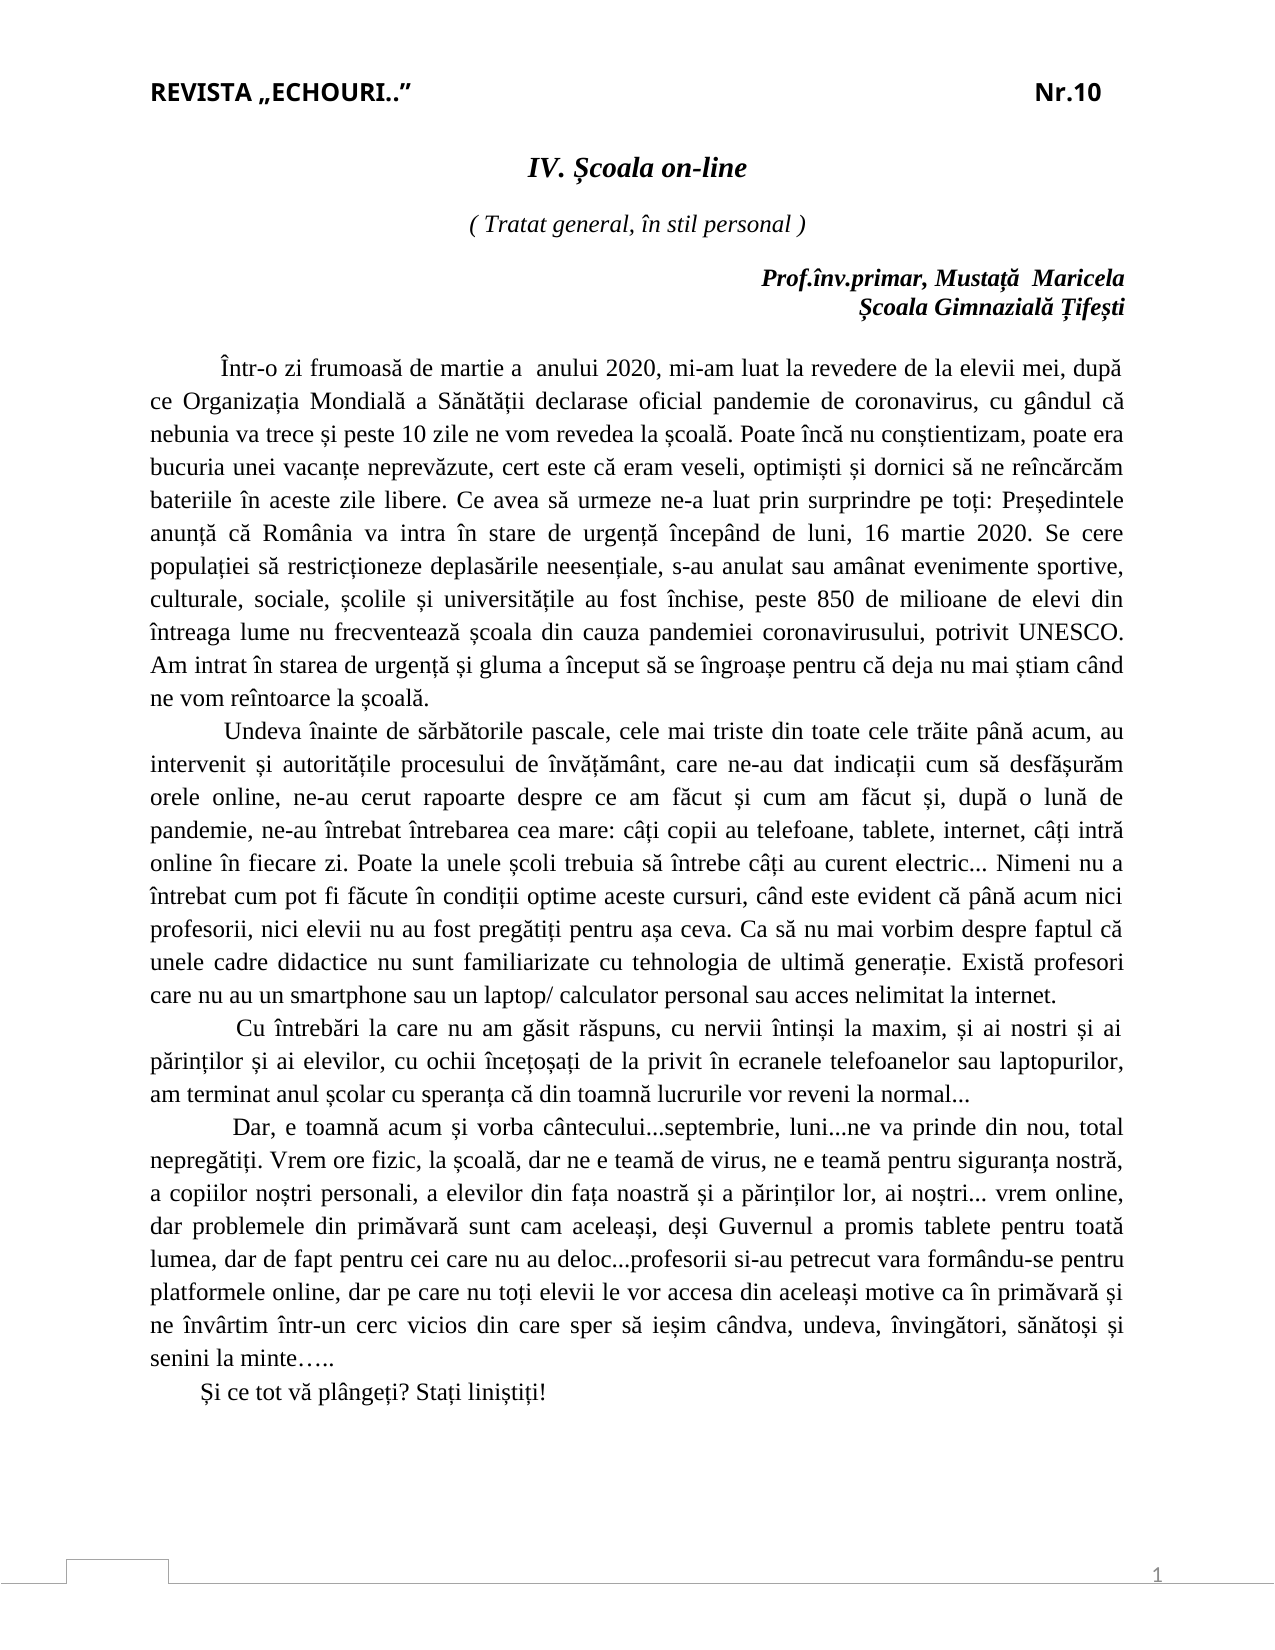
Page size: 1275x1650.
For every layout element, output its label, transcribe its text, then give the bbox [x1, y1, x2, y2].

text Într-o zi frumoasă de martie a anului 2020, mi-am luat la revedere de la elevii mei, după ce Organizația Mondială a Sănătății declarase oficial pandemie de coronavirus, cu gândul că nebunia va trece și peste 10 zile ne vom revedea la școală. Poate încă nu conștientizam, poate era bucuria unei vacanțe neprevăzute, cert este că eram veseli, optimiști și dornici să ne reîncărcăm bateriile în aceste zile libere. Ce avea să urmeze ne-a luat prin surprindre pe toți: Președintele anunță că România va intra în stare de urgență începând de luni, 16 martie 2020. Se cere populației să restricționeze deplasările neesențiale, s-au anulat sau amânat evenimente sportive, culturale, sociale, școlile și universitățile au fost închise, peste 850 de milioane de elevi din întreaga lume nu frecventează școala din cauza pandemiei coronavirusului, potrivit UNESCO. Am intrat în starea de urgență și gluma a început să se îngroașe pentru că deja nu mai știam când ne vom reîntoarce la școală. [150, 353, 1125, 712]
text ( Tratat general, în stil personal ) [150, 209, 1125, 238]
text Prof.înv.primar, Mustață Maricela [150, 263, 1125, 292]
text IV. Școala on-line [150, 150, 1125, 183]
text Și ce tot vă plângeți? Stați liniștiți! [150, 1377, 1125, 1405]
text Dar, e toamnă acum și vorba cântecului...septembrie, luni...ne va prinde din nou, total nepregătiți. Vrem ore fizic, la școală, dar ne e teamă de virus, ne e teamă pentru siguranța nostră, a copiilor noștri personali, a elevilor din fața noastră și a părinților lor, ai noștri... vrem online, dar problemele din primăvară sunt cam aceleași, deși Guvernul a promis tablete pentru toată lumea, dar de fapt pentru cei care nu au deloc...profesorii si-au petrecut vara formându-se pentru platformele online, dar pe care nu toți elevii le vor accesa din aceleași motive ca în primăvară și ne învârtim într-un cerc vicios din care sper să ieșim cândva, undeva, învingători, sănătoși și senini la minte….. [150, 1112, 1125, 1372]
text Cu întrebări la care nu am găsit răspuns, cu nervii întinși la maxim, și ai nostri și ai părinților și ai elevilor, cu ochii încețoșați de la privit în ecranele telefoanelor sau laptopurilor, am terminat anul școlar cu speranța că din toamnă lucrurile vor reveni la normal... [150, 1013, 1125, 1108]
text Undeva înainte de sărbătorile pascale, cele mai triste din toate cele trăite până acum, au intervenit și autoritățile procesului de învățământ, care ne-au dat indicații cum să desfășurăm orele online, ne-au cerut rapoarte despre ce am făcut și cum am făcut și, după o lună de pandemie, ne-au întrebat întrebarea cea mare: câți copii au telefoane, tablete, internet, câți intră online în fiecare zi. Poate la unele școli trebuia să întrebe câți au curent electric... Nimeni nu a întrebat cum pot fi făcute în condiții optime aceste cursuri, când este evident că până acum nici profesorii, nici elevii nu au fost pregătiți pentru așa ceva. Ca să nu mai vorbim despre faptul că unele cadre didactice nu sunt familiarizate cu tehnologia de ultimă generație. Există profesori care nu au un smartphone sau un laptop/ calculator personal sau acces nelimitat la internet. [150, 716, 1125, 1009]
text Școala Gimnazială Țifești [150, 292, 1125, 321]
